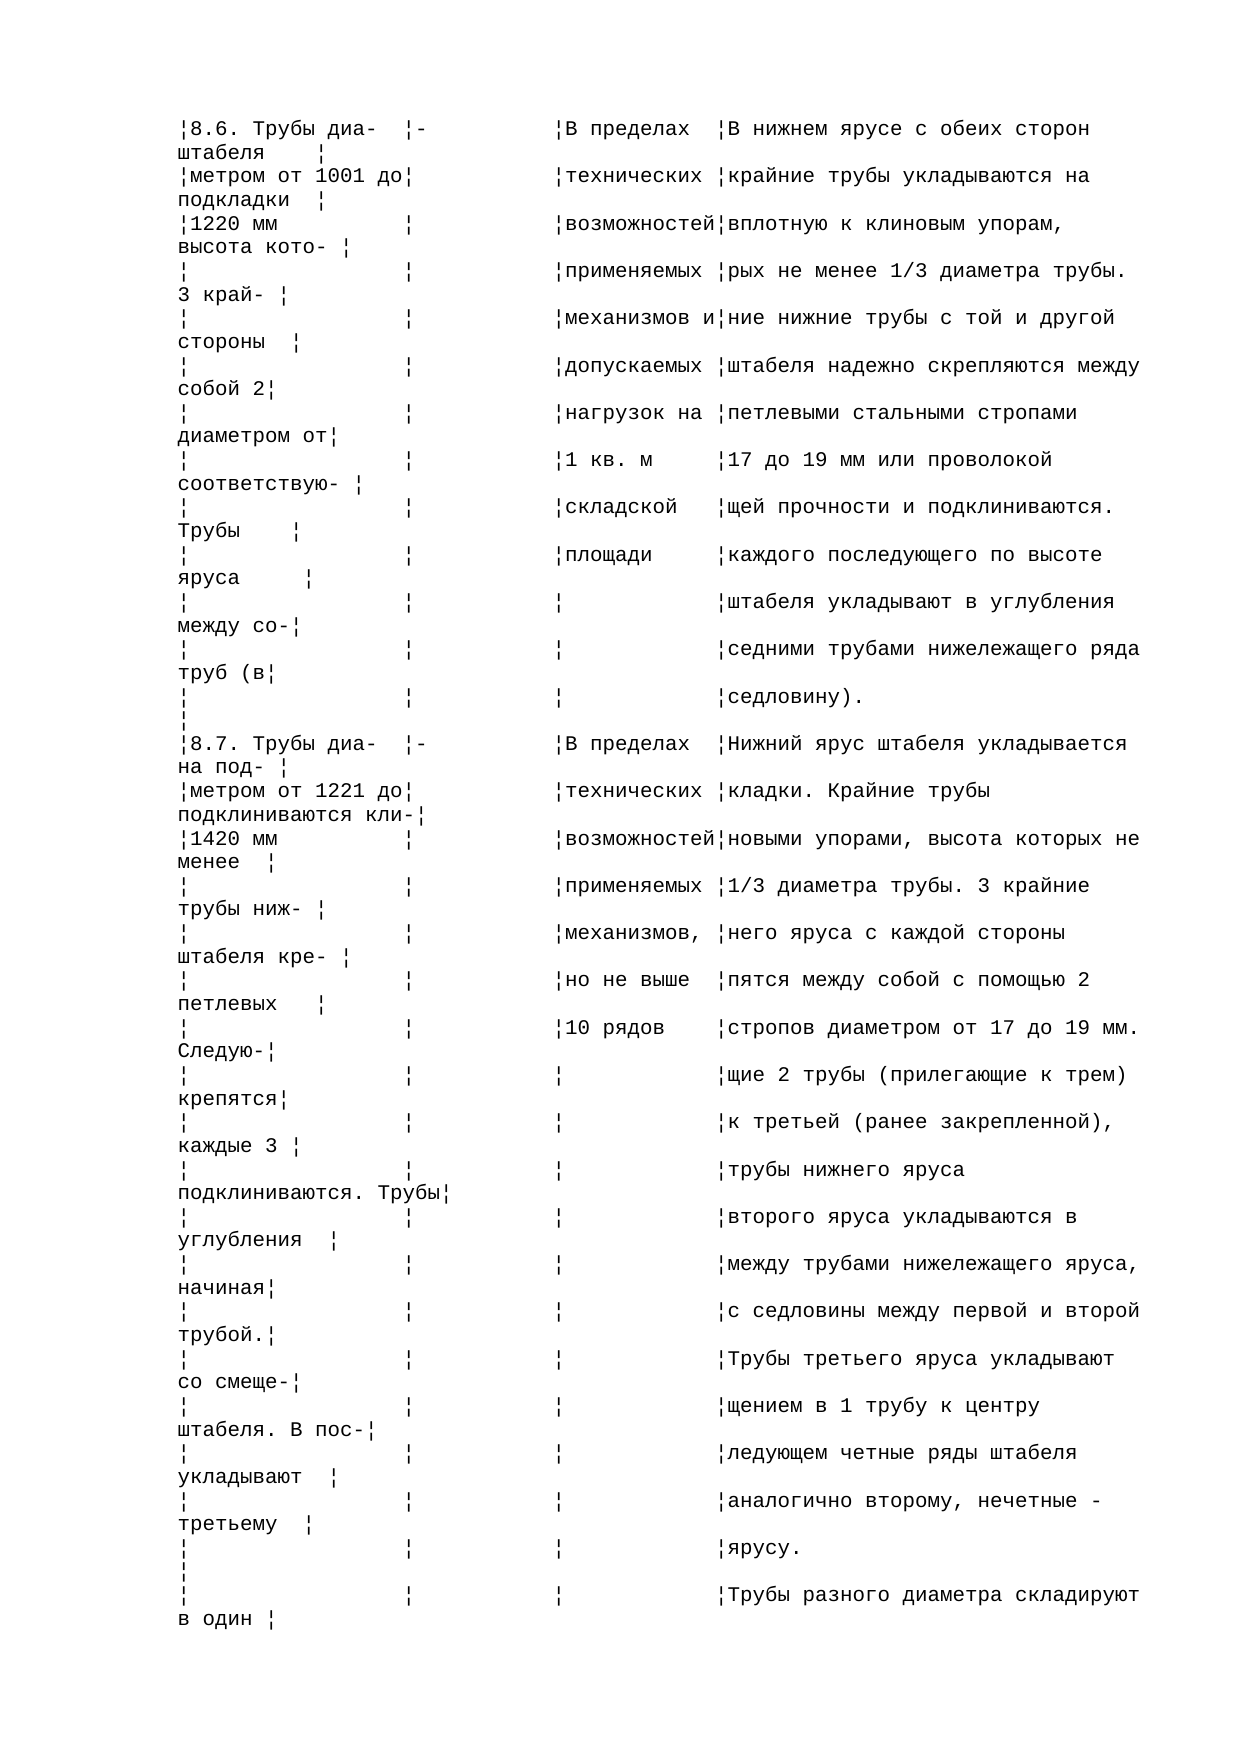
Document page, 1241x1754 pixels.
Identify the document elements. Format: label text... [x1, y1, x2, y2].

text ¦ ¦ ¦ ¦с седловины между первой и второй трубой.¦ [177, 1300, 1152, 1348]
text ¦ ¦ ¦ ¦трубы нижнего яруса подклиниваются. Трубы¦ [177, 1158, 1152, 1206]
text ¦ ¦ ¦нагрузок на ¦петлевыми стальными стропами диаметром от¦ [177, 402, 1152, 449]
text ¦ ¦ ¦ ¦второго яруса укладываются в углубления ¦ [177, 1206, 1152, 1253]
text ¦8.6. Трубы диа- ¦- ¦В пределах ¦В нижнем ярусе с обеих сторон штабеля ¦ [177, 118, 1152, 165]
text ¦ ¦ ¦применяемых ¦1/3 диаметра трубы. 3 крайние трубы ниж- ¦ [177, 875, 1152, 922]
text ¦ ¦ ¦1 кв. м ¦17 до 19 мм или проволокой соответствую- ¦ [177, 449, 1152, 496]
text ¦ ¦ ¦ ¦штабеля укладывают в углубления между со-¦ [177, 591, 1152, 638]
text ¦ ¦ ¦ ¦к третьей (ранее закрепленной), каждые 3 ¦ [177, 1111, 1152, 1158]
text ¦ ¦ ¦ ¦Трубы разного диаметра складируют в один ¦ [177, 1584, 1152, 1631]
text ¦ ¦ ¦допускаемых ¦штабеля надежно скрепляются между собой 2¦ [177, 354, 1152, 402]
text ¦ ¦ ¦площади ¦каждого последующего по высоте яруса ¦ [177, 544, 1152, 591]
text ¦ ¦ ¦ ¦седними трубами нижележащего ряда труб (в¦ [177, 638, 1152, 686]
text ¦ ¦ ¦складской ¦щей прочности и подклиниваются. Трубы ¦ [177, 496, 1152, 544]
text ¦1220 мм ¦ ¦возможностей¦вплотную к клиновым упорам, высота кото- ¦ [177, 213, 1152, 260]
text ¦ ¦ ¦но не выше ¦пятся между собой с помощью 2 петлевых ¦ [177, 969, 1152, 1017]
text ¦ ¦ ¦ ¦ледующем четные ряды штабеля укладывают ¦ [177, 1442, 1152, 1489]
text ¦ ¦ ¦ ¦щением в 1 трубу к центру штабеля. В пос-¦ [177, 1395, 1152, 1442]
text ¦ ¦ ¦ ¦аналогично второму, нечетные - третьему ¦ [177, 1489, 1152, 1537]
text ¦метром от 1221 до¦ ¦технических ¦кладки. Крайние трубы подклиниваются кли-¦ [177, 780, 1152, 827]
text ¦метром от 1001 до¦ ¦технических ¦крайние трубы укладываются на подкладки ¦ [177, 165, 1152, 213]
text ¦8.7. Трубы диа- ¦- ¦В пределах ¦Нижний ярус штабеля укладывается на под- ¦ [177, 733, 1152, 780]
text ¦ ¦ ¦ ¦ярусу. ¦ [177, 1537, 1152, 1584]
text ¦ ¦ ¦механизмов, ¦него яруса с каждой стороны штабеля кре- ¦ [177, 922, 1152, 969]
text ¦ ¦ ¦ ¦щие 2 трубы (прилегающие к трем) крепятся¦ [177, 1064, 1152, 1111]
text ¦ ¦ ¦механизмов и¦ние нижние трубы с той и другой стороны ¦ [177, 307, 1152, 354]
text ¦ ¦ ¦10 рядов ¦стропов диаметром от 17 до 19 мм. Следую-¦ [177, 1017, 1152, 1064]
text ¦ ¦ ¦применяемых ¦рых не менее 1/3 диаметра трубы. 3 край- ¦ [177, 260, 1152, 307]
text ¦ ¦ ¦ ¦седловину). ¦ [177, 686, 1152, 733]
text ¦1420 мм ¦ ¦возможностей¦новыми упорами, высота которых не менее ¦ [177, 827, 1152, 875]
text ¦ ¦ ¦ ¦Трубы третьего яруса укладывают со смеще-¦ [177, 1348, 1152, 1395]
text ¦ ¦ ¦ ¦между трубами нижележащего яруса, начиная¦ [177, 1253, 1152, 1300]
